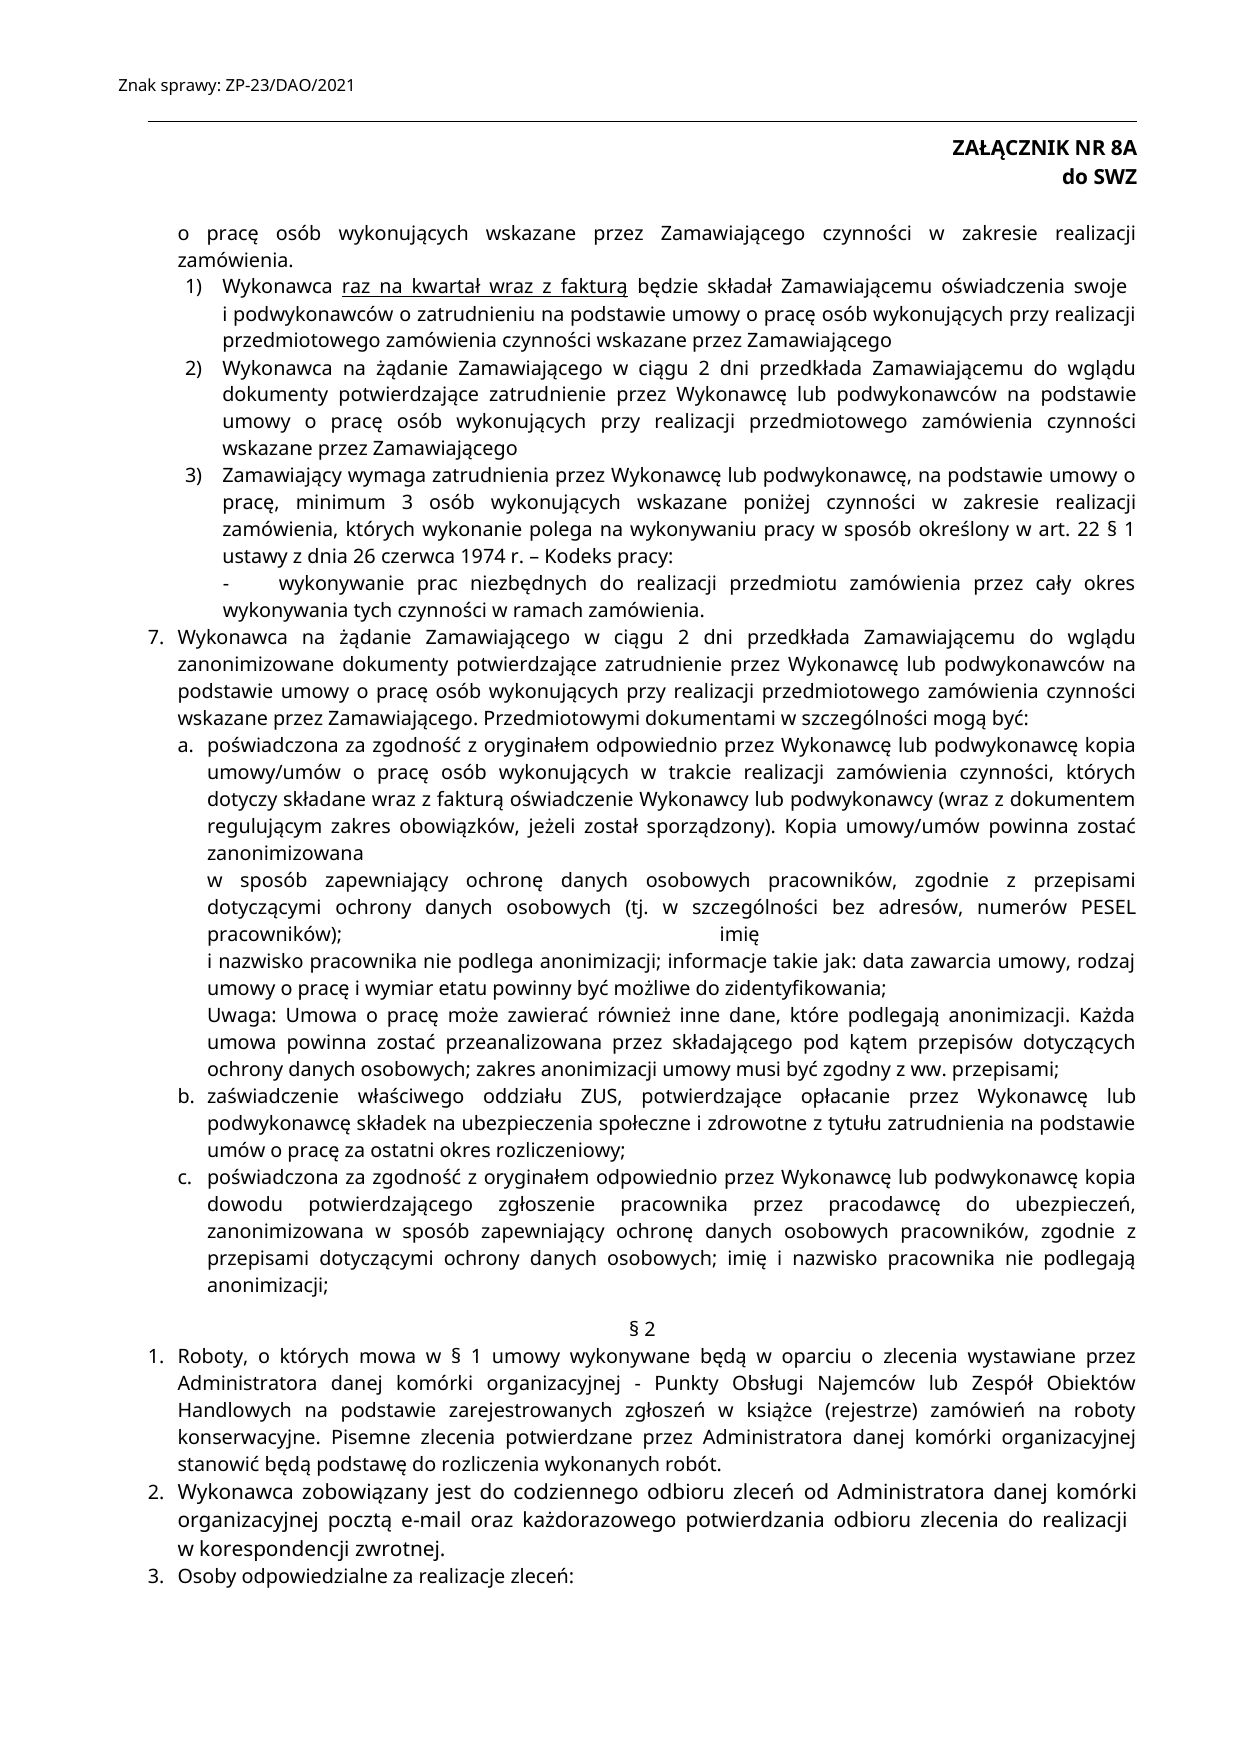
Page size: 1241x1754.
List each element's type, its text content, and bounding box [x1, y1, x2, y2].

text § 2 [148, 1315, 1137, 1342]
list Roboty, o których mowa w § 1 umowy wykonywane będą w oparciu o zlecenia wystawiane przez Administratora danej komórki organizacyjnej - Punkty Obsługi Najemców lub Zespół Obiektów Handlowych na podstawie zarejestrowanych zgłoszeń w książce (rejestrze) zamówień na roboty konserwacyjne. Pisemne zlecenia potwierdzane przez Administratora danej komórki organizacyjnej stanowić będą podstawę do rozliczenia wykonanych robót. [148, 1342, 1137, 1477]
list Wykonawca zobowiązany jest do codziennego odbioru zleceń od Administratora danej komórki organizacyjnej pocztą e-mail oraz każdorazowego potwierdzania odbioru zlecenia do realizacji w korespondencji zwrotnej. [148, 1477, 1137, 1562]
list Wykonawca raz na kwartał wraz z fakturą będzie składał Zamawiającemu oświadczenia swoje i podwykonawców o zatrudnieniu na podstawie umowy o pracę osób wykonujących przy realizacji przedmiotowego zamówienia czynności wskazane przez Zamawiającego [185, 273, 1137, 354]
list poświadczona za zgodność z oryginałem odpowiednio przez Wykonawcę lub podwykonawcę kopia dowodu potwierdzającego zgłoszenie pracownika przez pracodawcę do ubezpieczeń, zanonimizowana w sposób zapewniający ochronę danych osobowych pracowników, zgodnie z przepisami dotyczącymi ochrony danych osobowych; imię i nazwisko pracownika nie podlegają anonimizacji; [177, 1163, 1137, 1298]
text - wykonywanie prac niezbędnych do realizacji przedmiotu zamówienia przez cały okres wykonywania tych czynności w ramach zamówienia. [223, 569, 1137, 623]
list Osoby odpowiedzialne za realizacje zleceń: [148, 1562, 1137, 1589]
list Zamawiający wymaga zatrudnienia przez Wykonawcę lub podwykonawcę, na podstawie umowy o pracę, minimum 3 osób wykonujących wskazane poniżej czynności w zakresie realizacji zamówienia, których wykonanie polega na wykonywaniu pracy w sposób określony w art. 22 § 1 ustawy z dnia 26 czerwca 1974 r. – Kodeks pracy: [185, 462, 1137, 569]
text Uwaga: Umowa o pracę może zawierać również inne dane, które podlegają anonimizacji. Każda umowa powinna zostać przeanalizowana przez składającego pod kątem przepisów dotyczących ochrony danych osobowych; zakres anonimizacji umowy musi być zgodny z ww. przepisami; [207, 1001, 1137, 1082]
list poświadczona za zgodność z oryginałem odpowiednio przez Wykonawcę lub podwykonawcę kopia umowy/umów o pracę osób wykonujących w trakcie realizacji zamówienia czynności, których dotyczy składane wraz z fakturą oświadczenie Wykonawcy lub podwykonawcy (wraz z dokumentem regulującym zakres obowiązków, jeżeli został sporządzony). Kopia umowy/umów powinna zostać zanonimizowana w sposób zapewniający ochronę danych osobowych pracowników, zgodnie z przepisami dotyczącymi ochrony danych osobowych (tj. w szczególności bez adresów, numerów PESEL pracowników); imię i nazwisko pracownika nie podlega anonimizacji; informacje takie jak: data zawarcia umowy, rodzaj umowy o pracę i wymiar etatu powinny być możliwe do zidentyfikowania; [177, 731, 1137, 1001]
list zaświadczenie właściwego oddziału ZUS, potwierdzające opłacanie przez Wykonawcę lub podwykonawcę składek na ubezpieczenia społeczne i zdrowotne z tytułu zatrudnienia na podstawie umów o pracę za ostatni okres rozliczeniowy; [177, 1082, 1137, 1163]
list Wykonawca na żądanie Zamawiającego w ciągu 2 dni przedkłada Zamawiającemu do wglądu dokumenty potwierdzające zatrudnienie przez Wykonawcę lub podwykonawców na podstawie umowy o pracę osób wykonujących przy realizacji przedmiotowego zamówienia czynności wskazane przez Zamawiającego [185, 354, 1137, 462]
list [148, 219, 1137, 273]
list Wykonawca na żądanie Zamawiającego w ciągu 2 dni przedkłada Zamawiającemu do wglądu zanonimizowane dokumenty potwierdzające zatrudnienie przez Wykonawcę lub podwykonawców na podstawie umowy o pracę osób wykonujących przy realizacji przedmiotowego zamówienia czynności wskazane przez Zamawiającego. Przedmiotowymi dokumentami w szczególności mogą być: [148, 623, 1137, 731]
